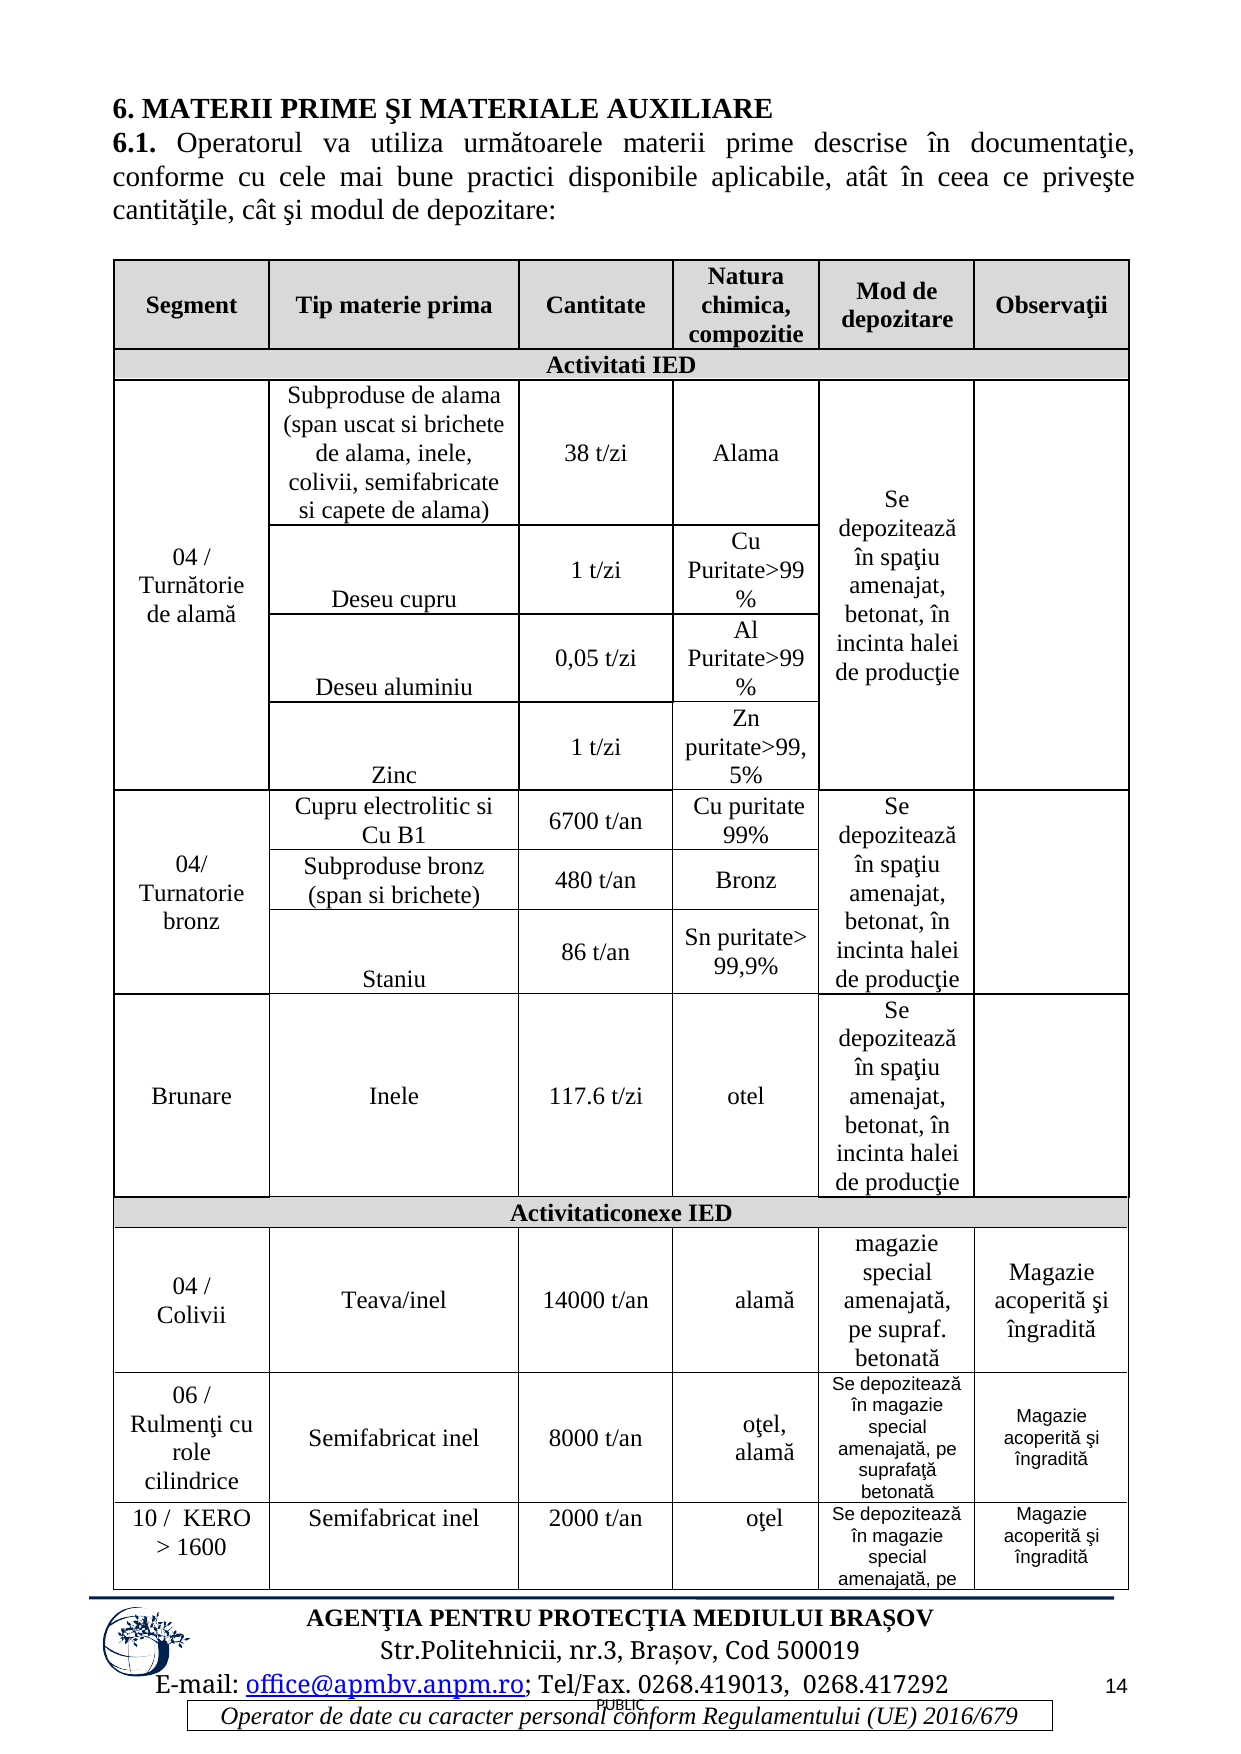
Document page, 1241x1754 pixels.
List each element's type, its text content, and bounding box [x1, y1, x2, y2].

table_cell Zinc [270, 703, 518, 789]
table_cell Al Puritate>99% [674, 615, 818, 701]
table_cell 14000 t/an [519, 1228, 672, 1372]
table_cell Alama [674, 381, 818, 524]
table_cell 1 t/zi [520, 526, 672, 613]
table_cell Magazie acoperită şi îngradită [975, 1372, 1128, 1502]
table_cell [975, 995, 1128, 1196]
table_cell 10 / KERO > 1600 [114, 1502, 269, 1589]
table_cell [819, 1503, 974, 1589]
table_cell Activitati IED [115, 350, 1128, 378]
table_cell otel [673, 994, 818, 1196]
table_header Segment [115, 261, 268, 348]
table_cell 04 / Colivii [114, 1227, 269, 1372]
table_cell oţel, alamă [673, 1373, 818, 1502]
table_cell Bronz [673, 850, 818, 908]
table_cell Cu Puritate>99% [674, 526, 818, 613]
table_cell 06 / Rulmenţi cu role cilindrice [114, 1372, 269, 1502]
table_cell 480 t/an [519, 850, 672, 908]
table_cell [819, 1373, 974, 1502]
table_cell [975, 381, 1128, 789]
table_header Observaţii [975, 261, 1128, 348]
table_cell 6700 t/an [519, 791, 672, 849]
table_cell 86 t/an [519, 910, 672, 993]
table_cell Staniu [270, 910, 518, 993]
table_cell magazie special amenajată, pe supraf. betonată [819, 1228, 974, 1372]
table_cell [975, 791, 1128, 993]
table_cell Semifabricat inel [270, 1503, 518, 1589]
table_cell Se depozitează în spaţiu amenajat, betonat, în incinta halei de producţie [819, 995, 973, 1196]
table_cell Subproduse de alama (span uscat si brichete de alama, inele, colivii, semifabricate si capete de alama) [270, 381, 518, 524]
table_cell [975, 1502, 1128, 1589]
table_header Cantitate [520, 261, 672, 348]
table_cell 0,05 t/zi [520, 615, 672, 701]
table_cell Deseu aluminiu [270, 615, 518, 701]
table_header Tip materie prima [270, 261, 518, 348]
table_cell Cupru electrolitic si Cu B1 [270, 791, 518, 849]
table_cell Semifabricat inel [270, 1373, 518, 1502]
table_cell Activitaticonexe IED [114, 1196, 1128, 1227]
table_cell Magazie acoperită şi îngradită [975, 1227, 1128, 1372]
table_cell Brunare [115, 995, 269, 1196]
table_cell Deseu cupru [270, 526, 518, 613]
table_cell 2000 t/an [519, 1503, 672, 1589]
table_cell 8000 t/an [519, 1373, 672, 1502]
table_header Mod de depozitare [820, 261, 973, 348]
table_cell Cu puritate 99% [673, 790, 818, 849]
table_cell Sn puritate> 99,9% [673, 910, 818, 993]
text 6.1. Operatorul va utiliza următoarele materii prime descrise în documentaţie, conforme cu cele mai bune practici disponibile aplicabile, atât în ceea ce priveşte cantităţile, cât şi modul de depozitare: [112, 125, 1136, 226]
table_cell Se depozitează în spaţiu amenajat, betonat, în incinta halei de producţie [820, 381, 973, 789]
table_cell oţel [673, 1503, 818, 1589]
table_cell 1 t/zi [520, 703, 672, 789]
table_header Natura chimica, compozitie [674, 261, 818, 348]
table_cell 04 / Turnătorie de alamă [115, 381, 268, 789]
table_cell 117.6 t/zi [519, 994, 672, 1196]
text 6. MATERII PRIME ŞI MATERIALE AUXILIARE [112, 92, 1128, 125]
table_cell alamă [673, 1228, 818, 1372]
table_cell Zn puritate>99,5% [673, 702, 818, 789]
table_cell Subproduse bronz (span si brichete) [270, 850, 518, 908]
table_cell 38 t/zi [520, 381, 672, 524]
table_cell Teava/inel [270, 1228, 518, 1372]
table_cell 04/ Turnatorie bronz [115, 791, 269, 993]
table_cell Inele [270, 994, 518, 1196]
table_cell Se depozitează în spaţiu amenajat, betonat, în incinta halei de producţie [819, 791, 973, 993]
